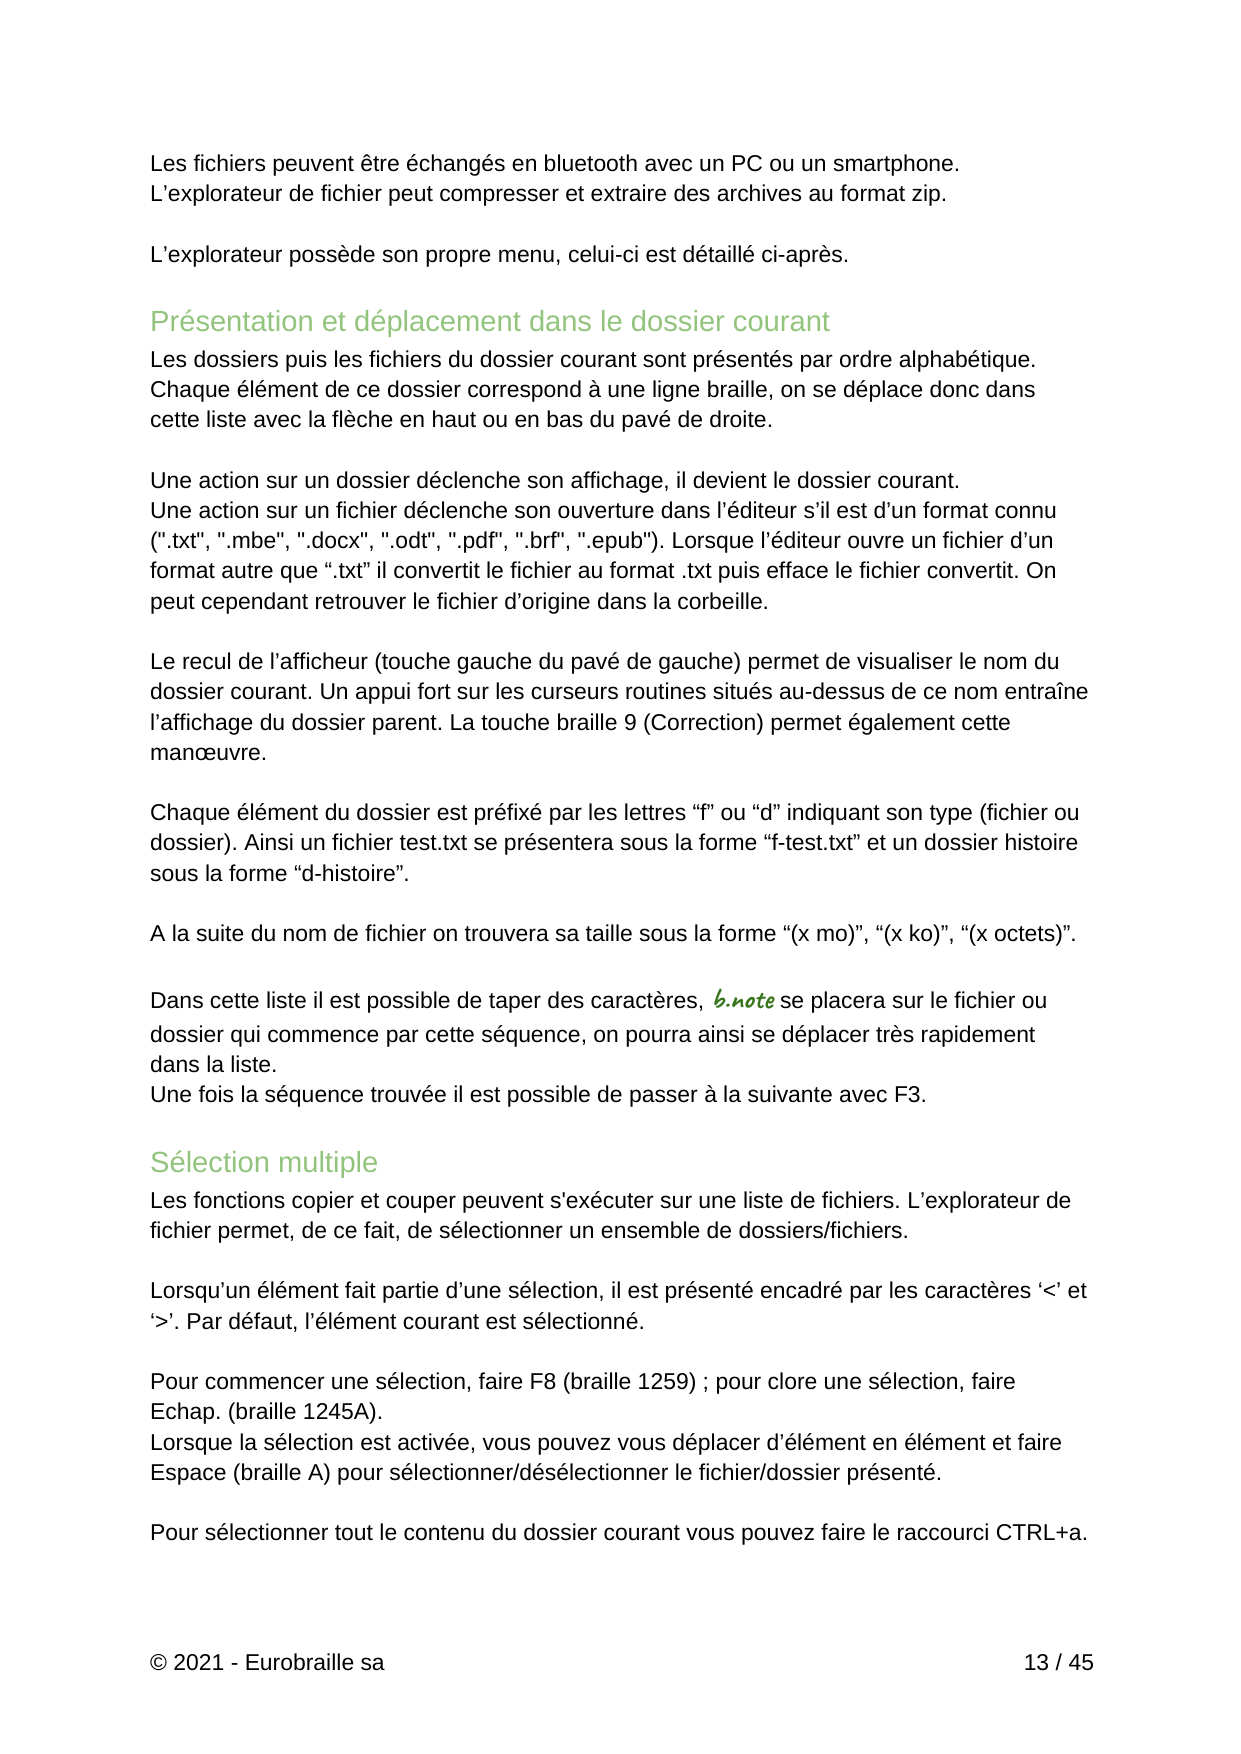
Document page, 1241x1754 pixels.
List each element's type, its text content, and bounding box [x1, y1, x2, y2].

text Le recul de l’afficheur (touche gauche du pavé de gauche) permet de visualiser le nom du dossier courant. Un appui fort sur les curseurs routines situés au-dessus de ce nom entraîne l’affichage du dossier parent. La touche braille 9 (Correction) permet également cette manœuvre. [150, 648, 1090, 765]
text Chaque élément du dossier est préfixé par les lettres “f” ou “d” indiquant son type (fichier ou dossier). Ainsi un fichier test.txt se présentera sous la forme “f-test.txt” et un dossier histoire sous la forme “d-histoire”. [150, 799, 1090, 886]
text Les fonctions copier et couper peuvent s'exécuter sur une liste de fichiers. L’explorateur de fichier permet, de ce fait, de sélectionner un ensemble de dossiers/fichiers. [150, 1187, 1090, 1243]
text Pour sélectionner tout le contenu du dossier courant vous pouvez faire le raccourci CTRL+a. [150, 1519, 1090, 1546]
text Pour commencer une sélection, faire F8 (braille 1259) ; pour clore une sélection, faire Echap. (braille 1245A). [150, 1368, 1090, 1425]
text L’explorateur possède son propre menu, celui-ci est détaillé ci-après. [150, 241, 1090, 267]
text Chaque élément de ce dossier correspond à une ligne braille, on se déplace donc dans cette liste avec la flèche en haut ou en bas du pavé de droite. [150, 376, 1090, 433]
text Lorsque la sélection est activée, vous pouvez vous déplacer d’élément en élément et faire Espace (braille A) pour sélectionner/désélectionner le fichier/dossier présenté. [150, 1428, 1090, 1485]
text Une action sur un fichier déclenche son ouverture dans l’éditeur s’il est d’un format connu (".txt", ".mbe", ".docx", ".odt", ".pdf", ".brf", ".epub"). Lorsque l’éditeur ouvre un fichier d’un format autre que “.txt” il convertit le fichier au format .txt puis efface le fichier convertit. On peut cependant retrouver le fichier d’origine dans la corbeille. [150, 497, 1090, 614]
text Les fichiers peuvent être échangés en bluetooth avec un PC ou un smartphone. L’explorateur de fichier peut compresser et extraire des archives au format zip. [150, 150, 1090, 207]
text Lorsqu’un élément fait partie d’une sélection, il est présenté encadré par les caractères ‘<’ et ‘>’. Par défaut, l’élément courant est sélectionné. [150, 1277, 1090, 1334]
text Les dossiers puis les fichiers du dossier courant sont présentés par ordre alphabétique. [150, 346, 1090, 372]
text Dans cette liste il est possible de taper des caractères, b.note se placera sur le fichier ou dossier qui commence par cette séquence, on pourra ainsi se déplacer très rapidement dans la liste. [150, 980, 1090, 1078]
text Une action sur un dossier déclenche son affichage, il devient le dossier courant. [150, 467, 1090, 493]
subtitle Sélection multiple [150, 1145, 1090, 1178]
subtitle Présentation et déplacement dans le dossier courant [150, 304, 1090, 338]
text Une fois la séquence trouvée il est possible de passer à la suivante avec F3. [150, 1081, 1090, 1108]
text A la suite du nom de fichier on trouvera sa taille sous la forme “(x mo)”, “(x ko)”, “(x octets)”. [150, 920, 1090, 946]
